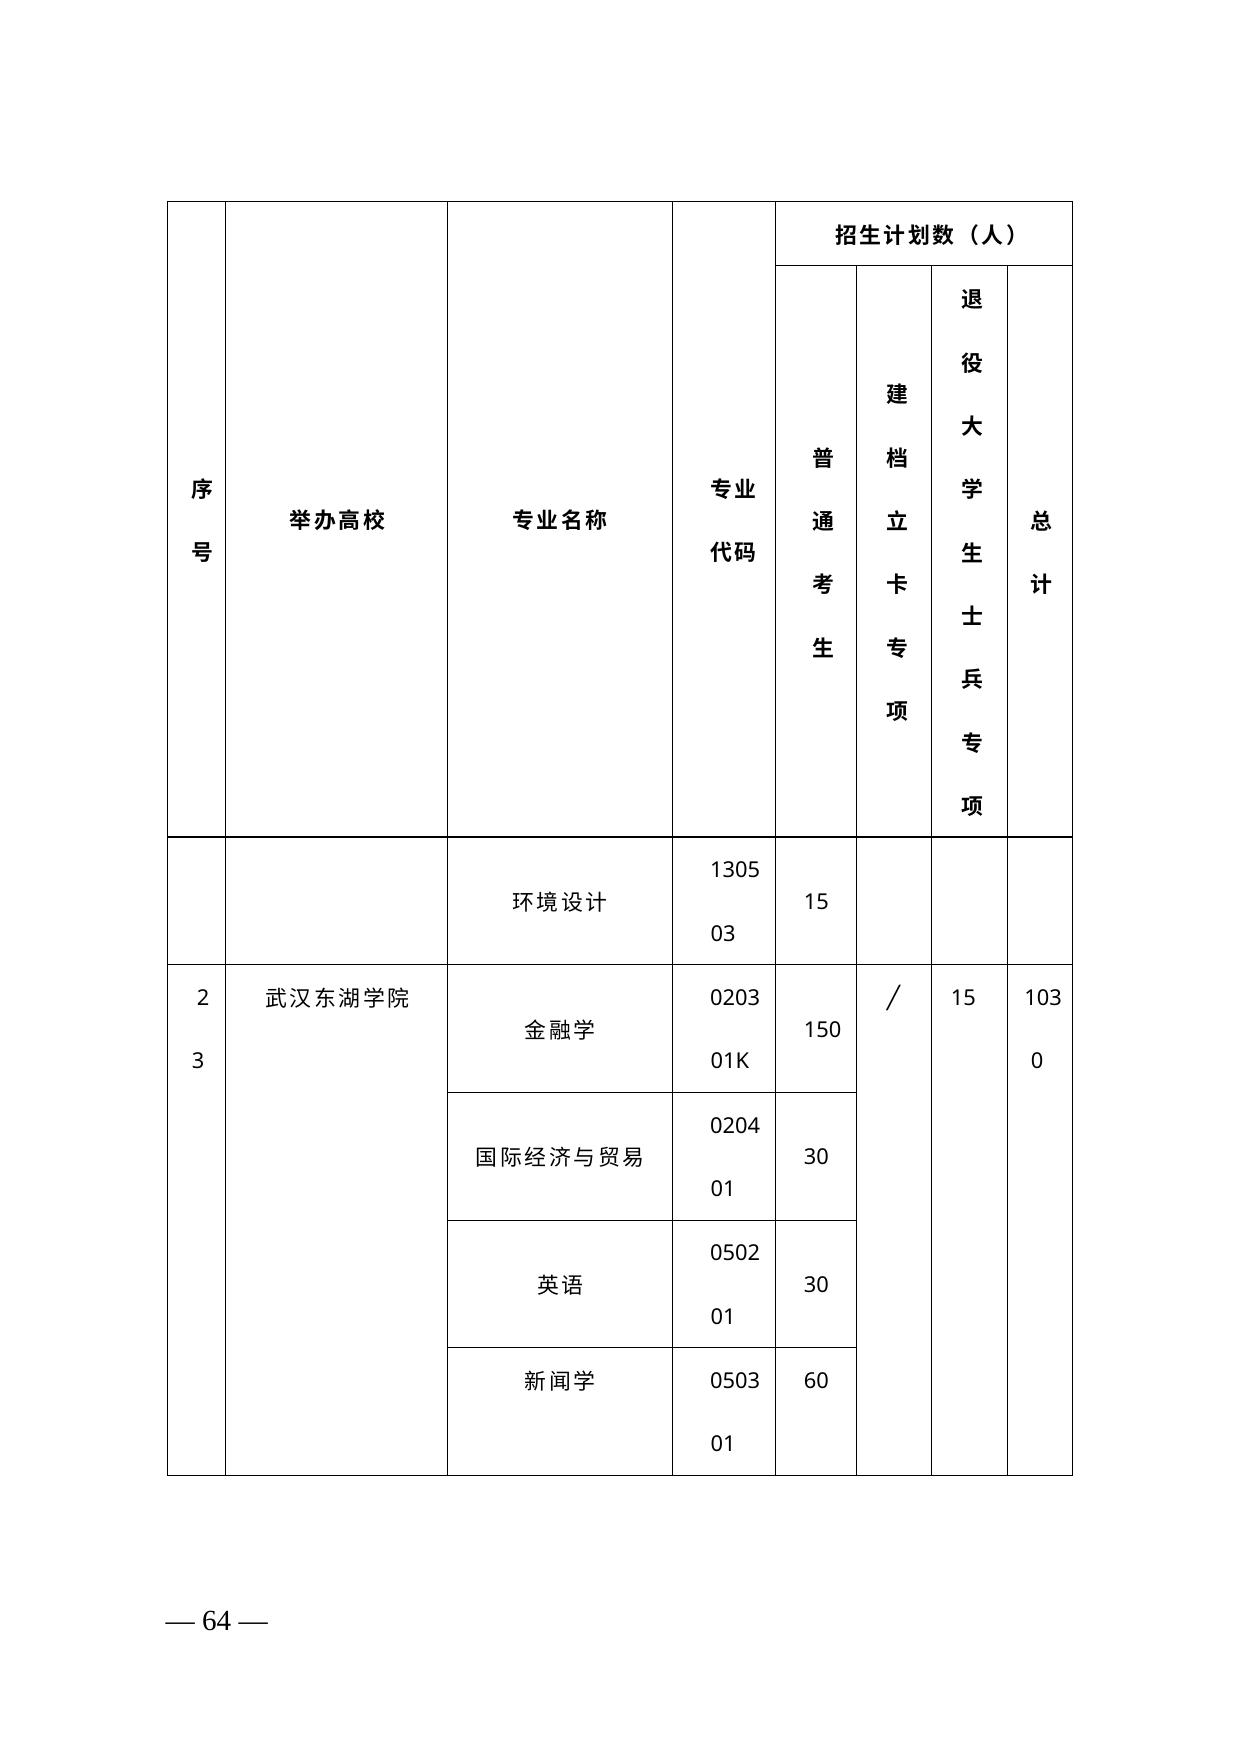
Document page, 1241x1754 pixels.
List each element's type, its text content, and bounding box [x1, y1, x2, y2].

table_cell 050301 [673, 1348, 775, 1475]
table_header 专业名称 [448, 202, 672, 836]
table_cell 金融学 [448, 965, 672, 1092]
table_cell 新闻学 [448, 1348, 672, 1475]
table_cell 23 [168, 965, 225, 1475]
table_header 序号 [168, 202, 225, 836]
table_cell 150 [776, 965, 856, 1092]
table_cell 退役大学生士兵专项 [932, 266, 1007, 836]
table_cell 15 [932, 965, 1007, 1475]
table_cell 050201 [673, 1221, 775, 1347]
table_header 专业代码 [673, 202, 775, 836]
table_cell 020401 [673, 1093, 775, 1219]
table_cell 武汉东湖学院 [226, 965, 447, 1475]
table_cell 英语 [448, 1221, 672, 1347]
table_cell 国际经济与贸易 [448, 1093, 672, 1219]
table_cell 130503 [673, 838, 775, 964]
table_cell 60 [776, 1348, 856, 1475]
table_cell 15 [776, 838, 856, 964]
table_cell 1030 [1008, 965, 1072, 1475]
table_cell 普通 考生 [776, 266, 856, 836]
table_cell 建档立卡专项 [857, 266, 931, 836]
table_cell ╱ [857, 965, 931, 1475]
table_header 举办高校 [226, 202, 447, 836]
table_header 招生计划数（人） [776, 202, 1072, 265]
table_cell 环境设计 [448, 838, 672, 964]
table_cell 30 [776, 1221, 856, 1347]
table_cell 30 [776, 1093, 856, 1219]
table_cell 总计 [1008, 266, 1072, 836]
table_cell 020301K [673, 965, 775, 1092]
